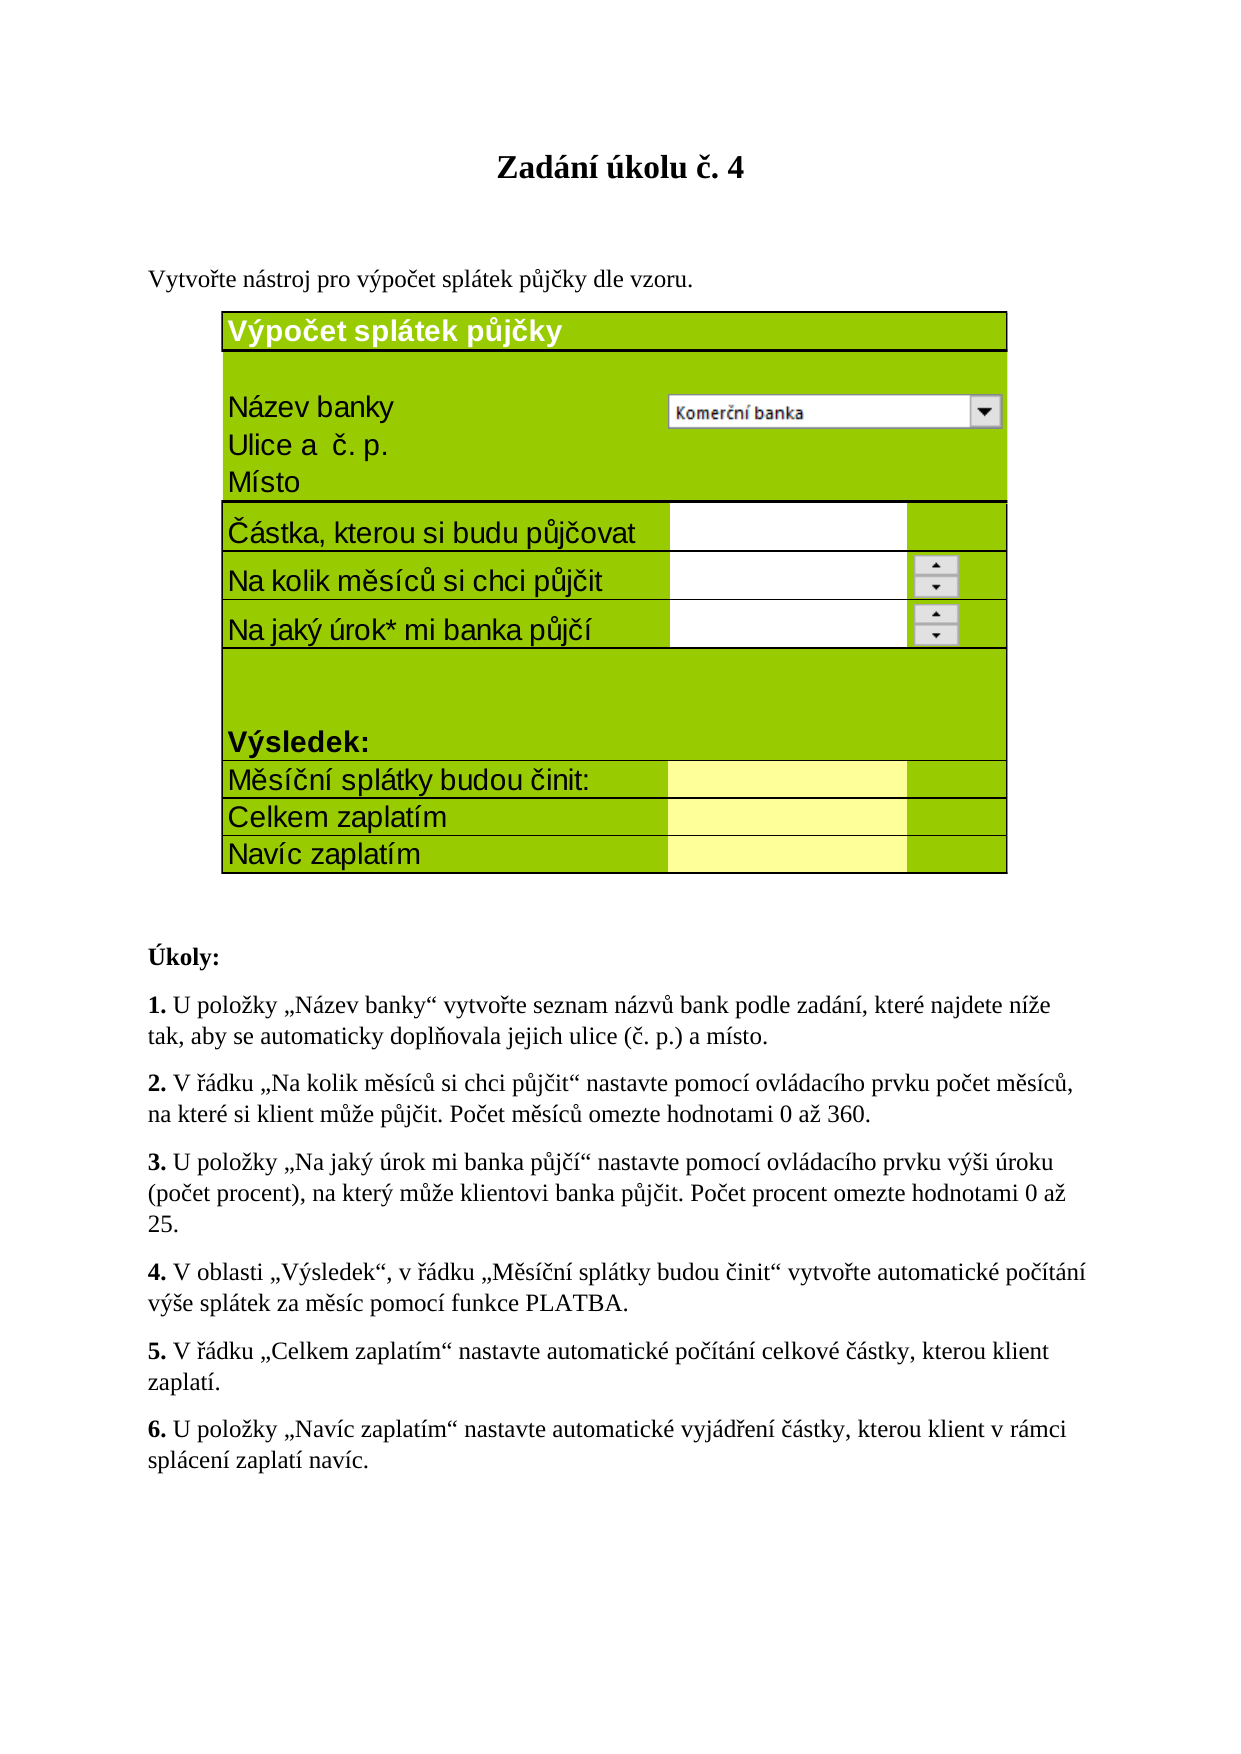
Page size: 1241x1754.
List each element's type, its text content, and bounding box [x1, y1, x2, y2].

text 3. U položky „Na jaký úrok mi banka půjčí“ nastavte pomocí ovládacího prvku výši úroku (počet procent), na který může klientovi banka půjčit. Počet procent omezte hodnotami 0 až 25. [148, 1147, 1093, 1238]
text Zadání úkolu č. 4 [148, 148, 1093, 186]
text 1. U položky „Název banky“ vytvořte seznam názvů bank podle zadání, které najdete níže tak, aby se automaticky doplňovala jejich ulice (č. p.) a místo. [148, 990, 1093, 1049]
text 6. U položky „Navíc zaplatím“ nastavte automatické vyjádření částky, kterou klient v rámci splácení zaplatí navíc. [148, 1414, 1093, 1474]
text 4. V oblasti „Výsledek“, v řádku „Měsíční splátky budou činit“ vytvořte automatické počítání výše splátek za měsíc pomocí funkce PLATBA. [148, 1257, 1093, 1317]
text Úkoly: [148, 942, 1093, 971]
text Vytvořte nástroj pro výpočet splátek půjčky dle vzoru. [148, 264, 1093, 292]
text 5. V řádku „Celkem zaplatím“ nastavte automatické počítání celkové částky, kterou klient zaplatí. [148, 1336, 1093, 1396]
text 2. V řádku „Na kolik měsíců si chci půjčit“ nastavte pomocí ovládacího prvku počet měsíců, na které si klient může půjčit. Počet měsíců omezte hodnotami 0 až 360. [148, 1068, 1093, 1128]
